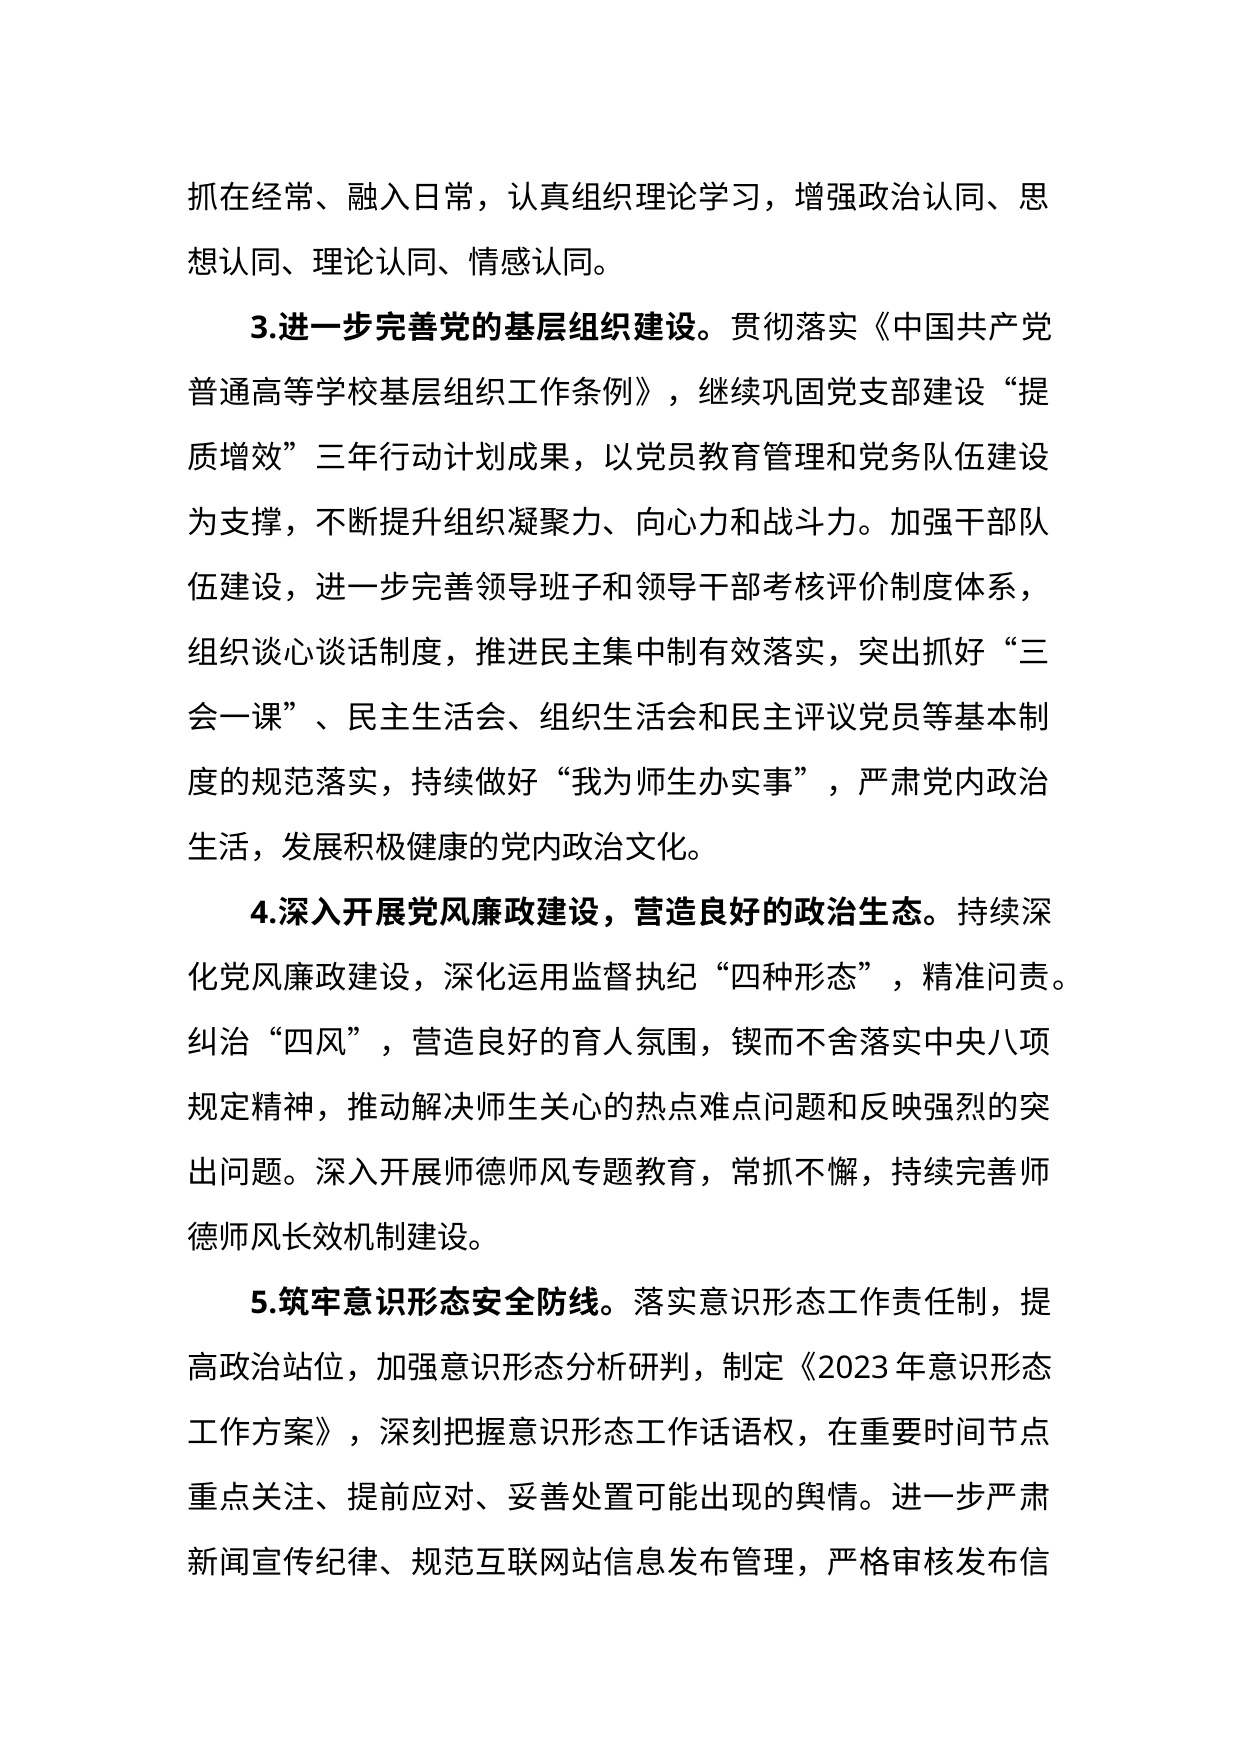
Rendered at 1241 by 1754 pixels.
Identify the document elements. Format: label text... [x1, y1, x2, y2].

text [187, 162, 1053, 292]
text 4.深入开展党风廉政建设，营造良好的政治生态。持续深化党风廉政建设，深化运用监督执纪“四种形态”，精准问责。纠治“四风”，营造良好的育人氛围，锲而不舍落实中央八项规定精神，推动解决师生关心的热点难点问题和反映强烈的突出问题。深入开展师德师风专题教育，常抓不懈，持续完善师德师风长效机制建设。 [187, 877, 1053, 1267]
text 3.进一步完善党的基层组织建设。贯彻落实《中国共产党普通高等学校基层组织工作条例》，继续巩固党支部建设“提质增效”三年行动计划成果，以党员教育管理和党务队伍建设为支撑，不断提升组织凝聚力、向心力和战斗力。加强干部队伍建设，进一步完善领导班子和领导干部考核评价制度体系，组织谈心谈话制度，推进民主集中制有效落实，突出抓好“三会一课”、民主生活会、组织生活会和民主评议党员等基本制度的规范落实，持续做好“我为师生办实事”，严肃党内政治生活，发展积极健康的党内政治文化。 [187, 292, 1053, 877]
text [187, 1267, 1053, 1592]
